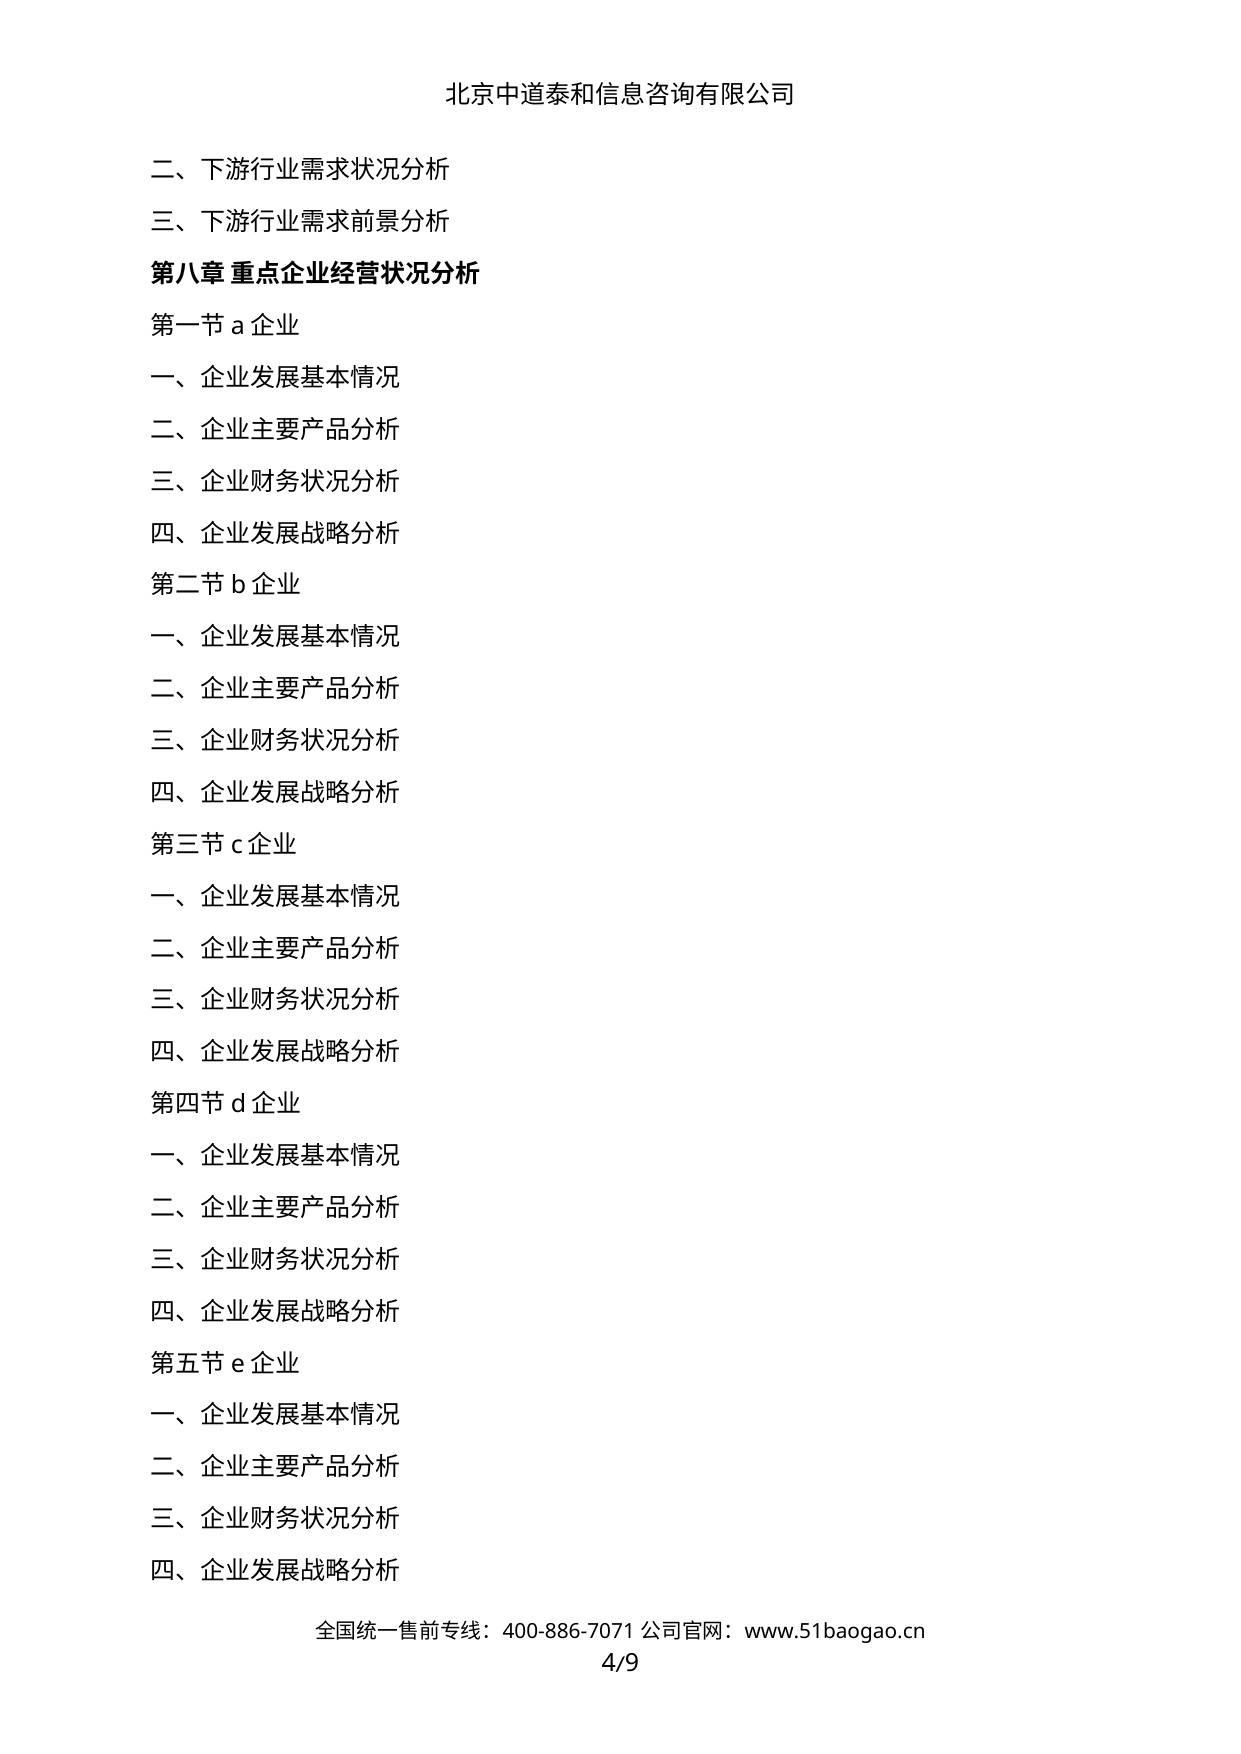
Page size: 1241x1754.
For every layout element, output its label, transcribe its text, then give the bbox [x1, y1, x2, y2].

text 三、企业财务状况分析 [150, 461, 1090, 497]
text 四、企业发展战略分析 [150, 1551, 1090, 1587]
text 四、企业发展战略分析 [150, 772, 1090, 809]
text 二、企业主要产品分析 [150, 669, 1090, 705]
text 第四节 d企业 [150, 1084, 1090, 1120]
text 一、企业发展基本情况 [150, 357, 1090, 394]
text 第二节 b企业 [150, 565, 1090, 601]
text 三、下游行业需求前景分析 [150, 202, 1090, 238]
text 第一节 a企业 [150, 306, 1090, 342]
text 四、企业发展战略分析 [150, 1032, 1090, 1068]
text 二、企业主要产品分析 [150, 928, 1090, 964]
text 二、下游行业需求状况分析 [150, 150, 1090, 186]
text 一、企业发展基本情况 [150, 617, 1090, 653]
text 三、企业财务状况分析 [150, 1239, 1090, 1276]
text 一、企业发展基本情况 [150, 1136, 1090, 1172]
text 二、企业主要产品分析 [150, 409, 1090, 446]
text 一、企业发展基本情况 [150, 876, 1090, 912]
text 一、企业发展基本情况 [150, 1395, 1090, 1431]
text 四、企业发展战略分析 [150, 513, 1090, 549]
text 第八章 重点企业经营状况分析 [150, 254, 1090, 290]
text 二、企业主要产品分析 [150, 1447, 1090, 1483]
text 四、企业发展战略分析 [150, 1291, 1090, 1327]
text 二、企业主要产品分析 [150, 1187, 1090, 1224]
text 第三节 c企业 [150, 824, 1090, 861]
text 三、企业财务状况分析 [150, 980, 1090, 1016]
text 第五节 e企业 [150, 1343, 1090, 1379]
text 三、企业财务状况分析 [150, 721, 1090, 757]
text 三、企业财务状况分析 [150, 1499, 1090, 1535]
